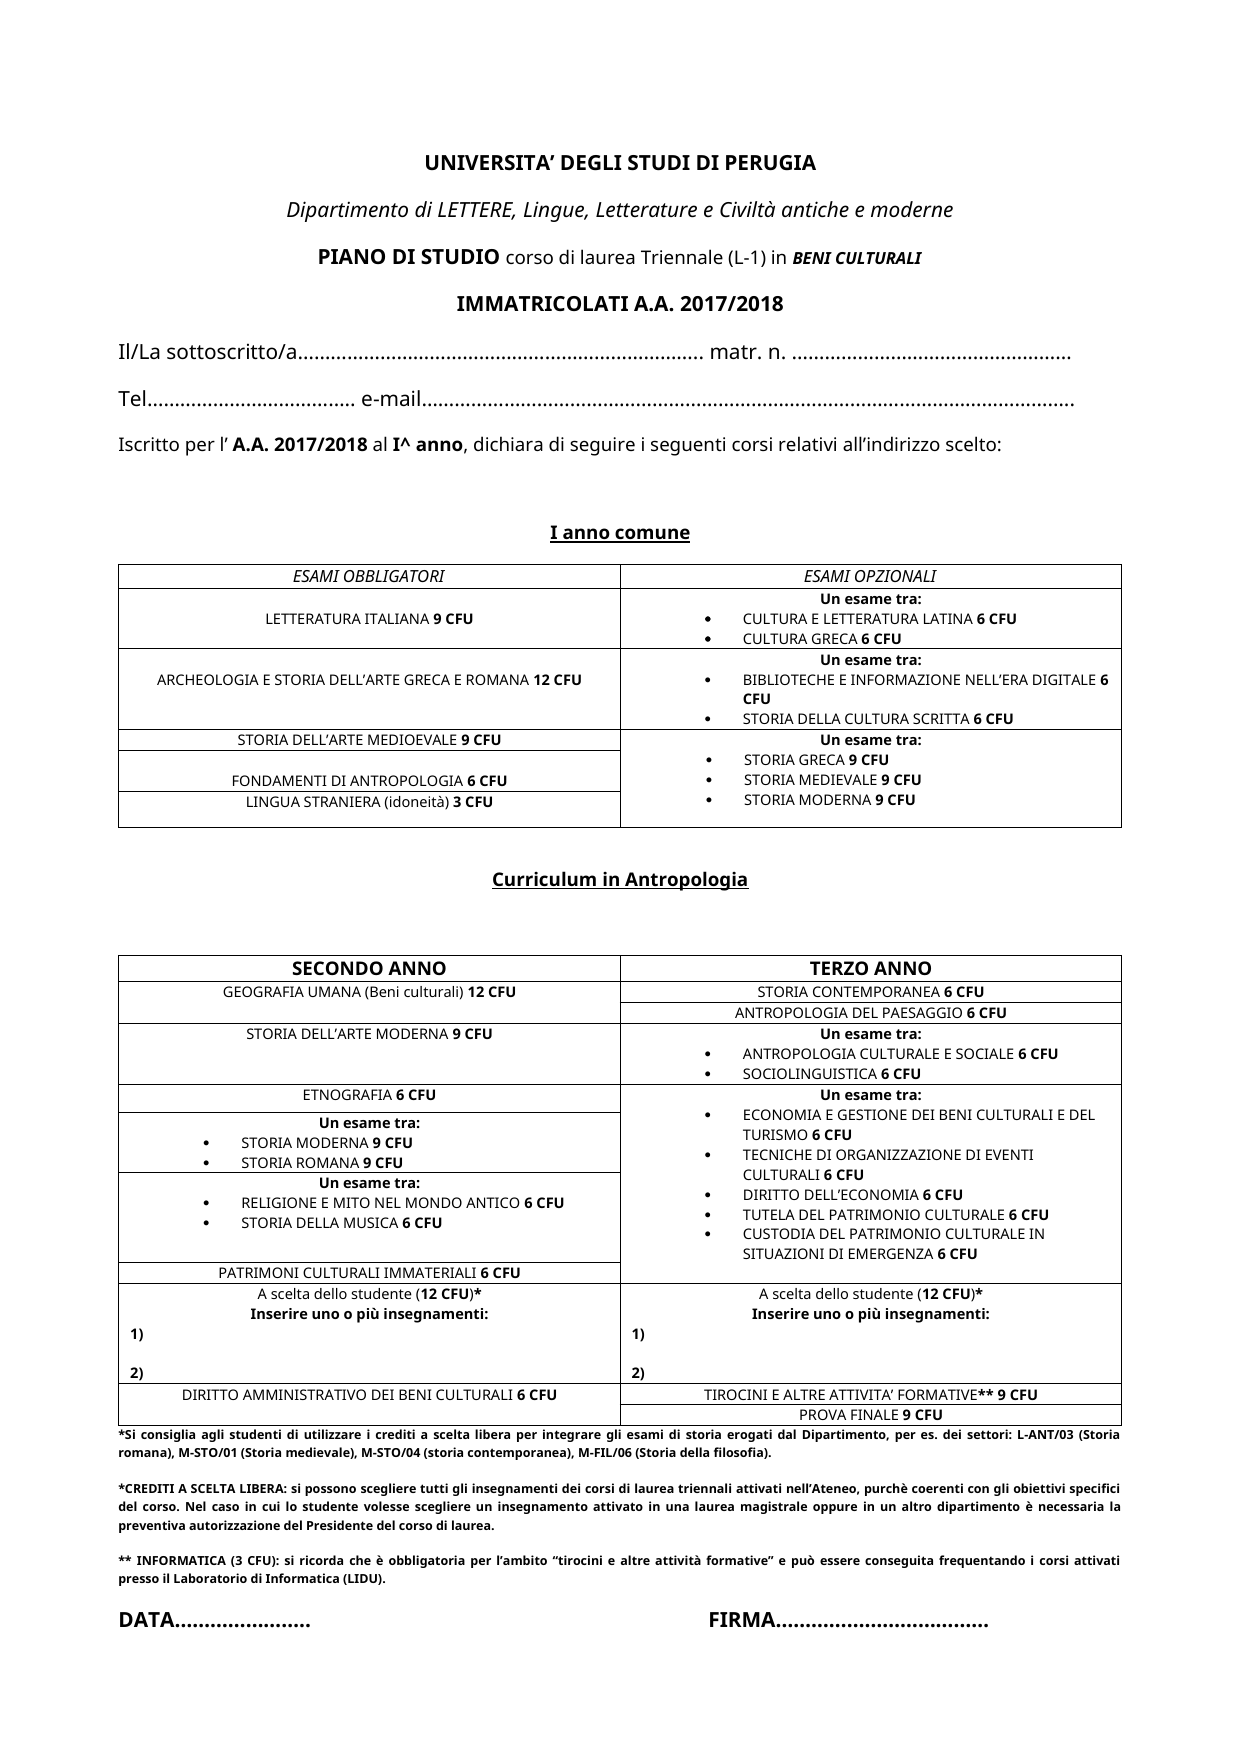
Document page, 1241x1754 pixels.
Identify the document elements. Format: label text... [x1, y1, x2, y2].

table_cell FONDAMENTI DI ANTROPOLOGIA 6 CFU [119, 751, 620, 791]
table_cell GEOGRAFIA UMANA (Beni culturali) 12 CFU [119, 982, 620, 1023]
table_cell Un esame tra: BIBLIOTECHE E INFORMAZIONE NELL’ERA DIGITALE 6 CFU STORIA DELLA CULTURA SCRITTA 6 CFU [621, 649, 1121, 729]
table_header TERZO ANNO [621, 956, 1121, 981]
text Il/La sottoscritto/a……………………………………………………………….. matr. n. …………………………………………… [118, 337, 1122, 365]
table_cell ETNOGRAFIA 6 CFU [119, 1085, 620, 1112]
table_cell PROVA FINALE 9 CFU [621, 1405, 1121, 1425]
text PIANO DI STUDIO corso di laurea Triennale (L-1) in BENI CULTURALI [118, 242, 1122, 271]
table_cell TIROCINI E ALTRE ATTIVITA’ FORMATIVE** 9 CFU [621, 1384, 1121, 1404]
table_cell Un esame tra: STORIA GRECA 9 CFU STORIA MEDIEVALE 9 CFU STORIA MODERNA 9 CFU [621, 730, 1121, 827]
text Tel……………………………….. e-mail……………………………………………………………………………………………………….. [118, 384, 1122, 412]
table_cell ANTROPOLOGIA DEL PAESAGGIO 6 CFU [621, 1003, 1121, 1023]
table_header SECONDO ANNO [119, 956, 620, 981]
table_header ESAMI OPZIONALI [621, 565, 1121, 588]
text Dipartimento di LETTERE, Lingue, Letterature e Civiltà antiche e moderne [118, 195, 1122, 223]
text I anno comune [118, 520, 1122, 545]
text *Si consiglia agli studenti di utilizzare i crediti a scelta libera per integrare gli esami di storia erogati dal Dipartimento, per es. dei settori: L-ANT/03 (Storia romana), M-STO/01 (Storia medievale), M-STO/04 (storia contemporanea), M-FIL/06 (Storia della filosofia). [118, 1426, 1122, 1462]
table_cell LINGUA STRANIERA (idoneità) 3 CFU [119, 792, 620, 827]
table_cell STORIA CONTEMPORANEA 6 CFU [621, 982, 1121, 1002]
table_header ESAMI OBBLIGATORI [119, 565, 620, 588]
table_cell Un esame tra: ANTROPOLOGIA CULTURALE E SOCIALE 6 CFU SOCIOLINGUISTICA 6 CFU [621, 1024, 1121, 1084]
table_cell ARCHEOLOGIA E STORIA DELL’ARTE GRECA E ROMANA 12 CFU [119, 649, 620, 729]
text *CREDITI A SCELTA LIBERA: si possono scegliere tutti gli insegnamenti dei corsi di laurea triennali attivati nell’Ateneo, purchè coerenti con gli obiettivi specifici del corso. Nel caso in cui lo studente volesse scegliere un insegnamento attivato in una laurea magistrale oppure in un altro dipartimento è necessaria la preventiva autorizzazione del Presidente del corso di laurea. [118, 1480, 1122, 1534]
table_cell STORIA DELL’ARTE MEDIOEVALE 9 CFU [119, 730, 620, 750]
table_cell STORIA DELL’ARTE MODERNA 9 CFU [119, 1024, 620, 1084]
table_cell DIRITTO AMMINISTRATIVO DEI BENI CULTURALI 6 CFU [119, 1384, 620, 1425]
text ** INFORMATICA (3 CFU): si ricorda che è obbligatoria per l’ambito “tirocini e altre attività formative” e può essere conseguita frequentando i corsi attivati presso il Laboratorio di Informatica (LIDU). [118, 1552, 1122, 1587]
text Curriculum in Antropologia [118, 866, 1122, 892]
table_cell Un esame tra: ECONOMIA E GESTIONE DEI BENI CULTURALI E DEL TURISMO 6 CFU TECNICHE DI ORGANIZZAZIONE DI EVENTI CULTURALI 6 CFU DIRITTO DELL’ECONOMIA 6 CFU TUTELA DEL PATRIMONIO CULTURALE 6 CFU CUSTODIA DEL PATRIMONIO CULTURALE IN SITUAZIONI DI EMERGENZA 6 CFU [621, 1085, 1121, 1283]
table_cell A scelta dello studente (12 CFU)* Inserire uno o più insegnamenti: 1) 2) [119, 1284, 620, 1383]
table_cell PATRIMONI CULTURALI IMMATERIALI 6 CFU [119, 1263, 620, 1283]
text Iscritto per l’ A.A. 2017/2018 al I^ anno, dichiara di seguire i seguenti corsi relativi all’indirizzo scelto: [118, 431, 1122, 457]
text IMMATRICOLATI A.A. 2017/2018 [118, 289, 1122, 318]
text DATA………………….. FIRMA……………………………… [118, 1605, 1122, 1634]
table_cell LETTERATURA ITALIANA 9 CFU [119, 589, 620, 648]
table_cell Un esame tra: CULTURA E LETTERATURA LATINA 6 CFU CULTURA GRECA 6 CFU [621, 589, 1121, 648]
table_cell A scelta dello studente (12 CFU)* Inserire uno o più insegnamenti: 1) 2) [621, 1284, 1121, 1383]
table_cell Un esame tra: STORIA MODERNA 9 CFU STORIA ROMANA 9 CFU [119, 1113, 620, 1172]
text UNIVERSITA’ DEGLI STUDI DI PERUGIA [118, 148, 1122, 176]
table_cell Un esame tra: RELIGIONE E MITO NEL MONDO ANTICO 6 CFU STORIA DELLA MUSICA 6 CFU [119, 1173, 620, 1262]
